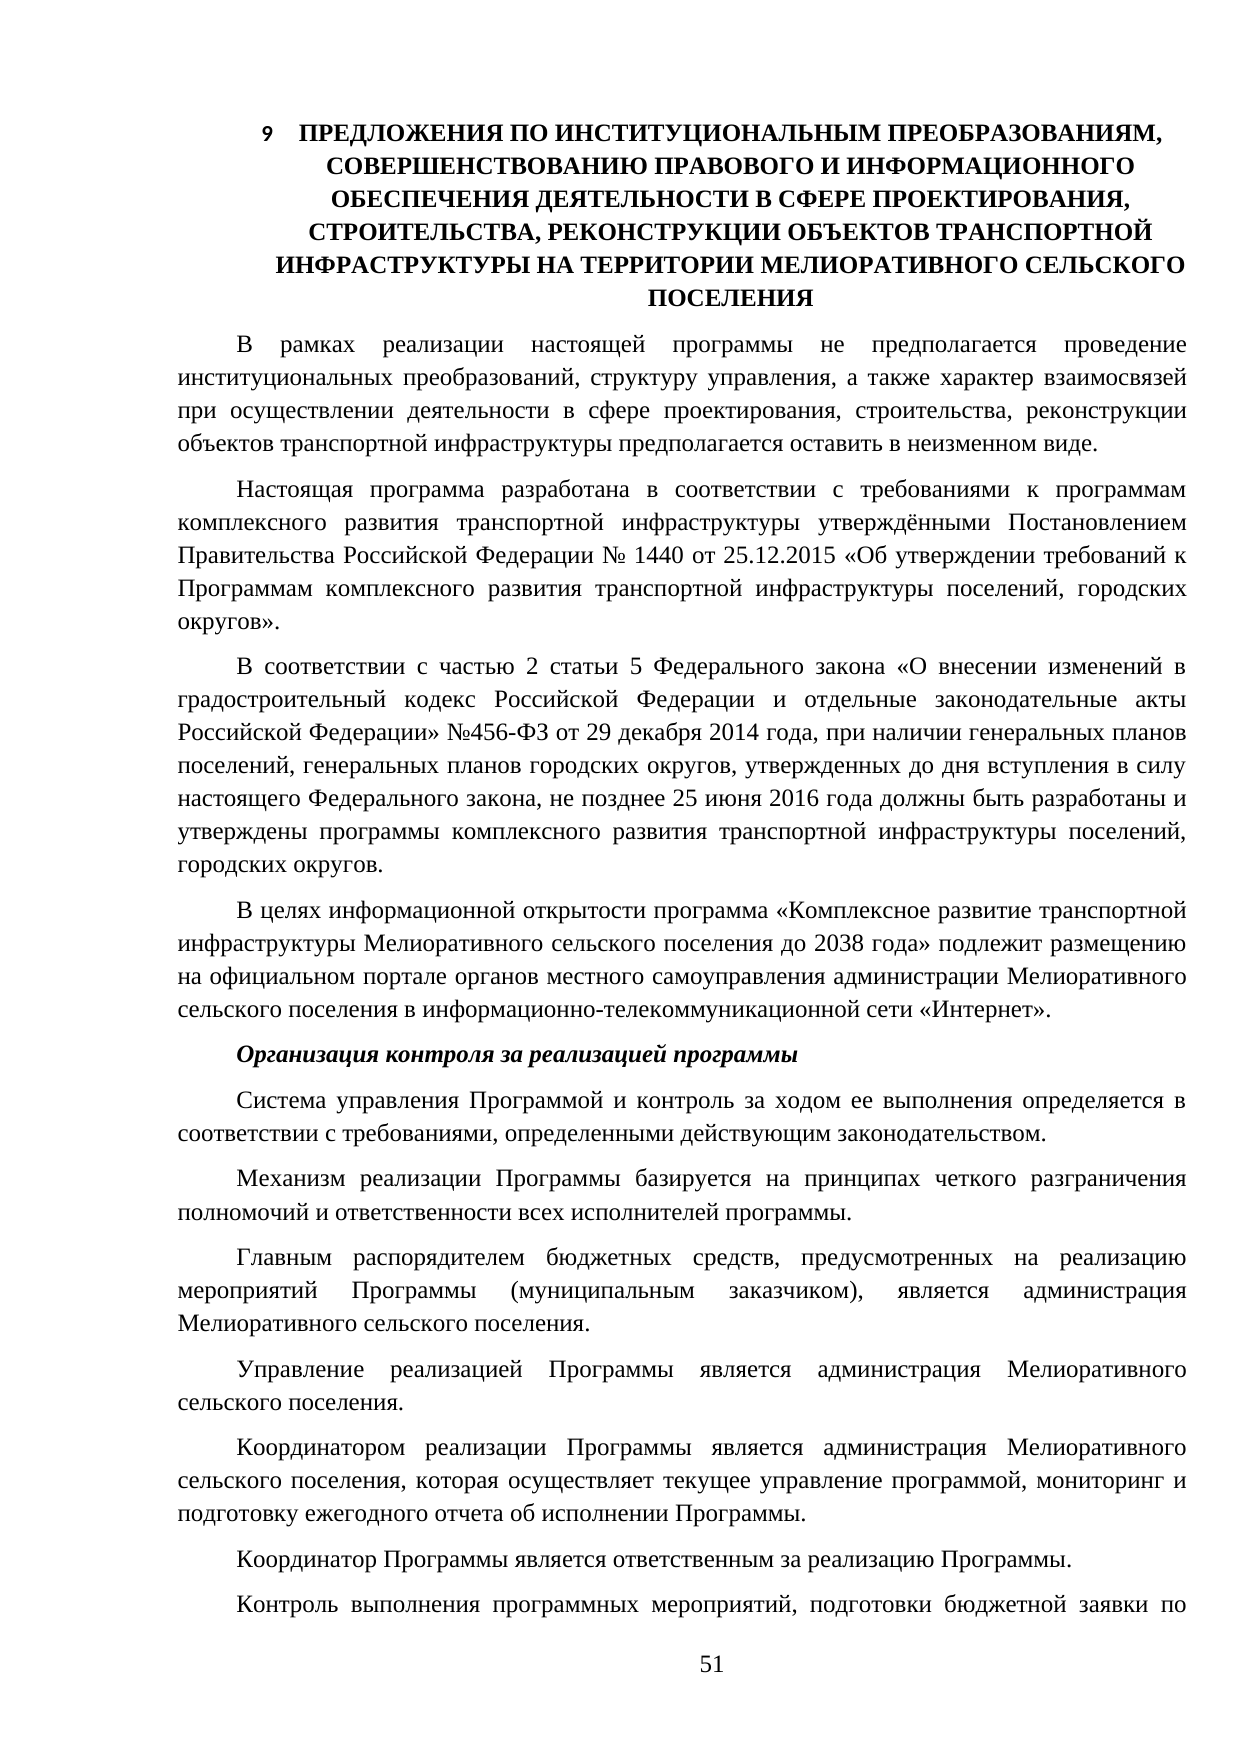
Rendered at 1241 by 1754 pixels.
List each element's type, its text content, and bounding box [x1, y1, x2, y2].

text Главным распорядителем бюджетных средств, предусмотренных на реализацию мероприятий Программы (муниципальным заказчиком), является администрация Мелиоративного сельского поселения. [177, 1242, 1187, 1337]
text Координатором реализации Программы является администрация Мелиоративного сельского поселения, которая осуществляет текущее управление программой, мониторинг и подготовку ежегодного отчета об исполнении Программы. [177, 1432, 1187, 1527]
text Настоящая программа разработана в соответствии с требованиями к программам комплексного развития транспортной инфраструктуры утверждёнными Постановлением Правительства Российской Федерации № 1440 от 25.12.2015 «Об утверждении требований к Программам комплексного развития транспортной инфраструктуры поселений, городских округов». [177, 474, 1187, 634]
text Координатор Программы является ответственным за реализацию Программы. [177, 1544, 1187, 1572]
text В соответствии с частью 2 статьи 5 Федерального закона «О внесении изменений в градостроительный кодекс Российской Федерации и отдельные законодательные акты Российской Федерации» №456-ФЗ от 29 декабря 2014 года, при наличии генеральных планов поселений, генеральных планов городских округов, утвержденных до дня вступления в силу настоящего Федерального закона, не позднее 25 июня 2016 года должны быть разработаны и утверждены программы комплексного развития транспортной инфраструктуры поселений, городских округов. [177, 651, 1187, 878]
text В целях информационной открытости программа «Комплексное развитие транспортной инфраструктуры Мелиоративного сельского поселения до 2038 года» подлежит размещению на официальном портале органов местного самоуправления администрации Мелиоративного сельского поселения в информационно-телекоммуникационной сети «Интернет». [177, 895, 1187, 1023]
text ПРЕДЛОЖЕНИЯ ПО ИНСТИТУЦИОНАЛЬНЫМ ПРЕОБРАЗОВАНИЯМ, СОВЕРШЕНСТВОВАНИЮ ПРАВОВОГО И ИНФОРМАЦИОННОГО ОБЕСПЕЧЕНИЯ ДЕЯТЕЛЬНОСТИ В СФЕРЕ ПРОЕКТИРОВАНИЯ, СТРОИТЕЛЬСТВА, РЕКОНСТРУКЦИИ ОБЪЕКТОВ ТРАНСПОРТНОЙ ИНФРАСТРУКТУРЫ НА ТЕРРИТОРИИ МЕЛИОРАТИВНОГО СЕЛЬСКОГО ПОСЕЛЕНИЯ [236, 118, 1187, 312]
text Управление реализацией Программы является администрация Мелиоративного сельского поселения. [177, 1354, 1187, 1415]
text Организация контроля за реализацией программы [177, 1039, 1187, 1068]
text Система управления Программой и контроль за ходом ее выполнения определяется в соответствии с требованиями, определенными действующим законодательством. [177, 1085, 1187, 1147]
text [177, 1589, 1187, 1618]
text Механизм реализации Программы базируется на принципах четкого разграничения полномочий и ответственности всех исполнителей программы. [177, 1163, 1187, 1225]
text В рамках реализации настоящей программы не предполагается проведение институциональных преобразований, структуру управления, а также характер взаимосвязей при осуществлении деятельности в сфере проектирования, строительства, реконструкции объектов транспортной инфраструктуры предполагается оставить в неизменном виде. [177, 329, 1187, 457]
